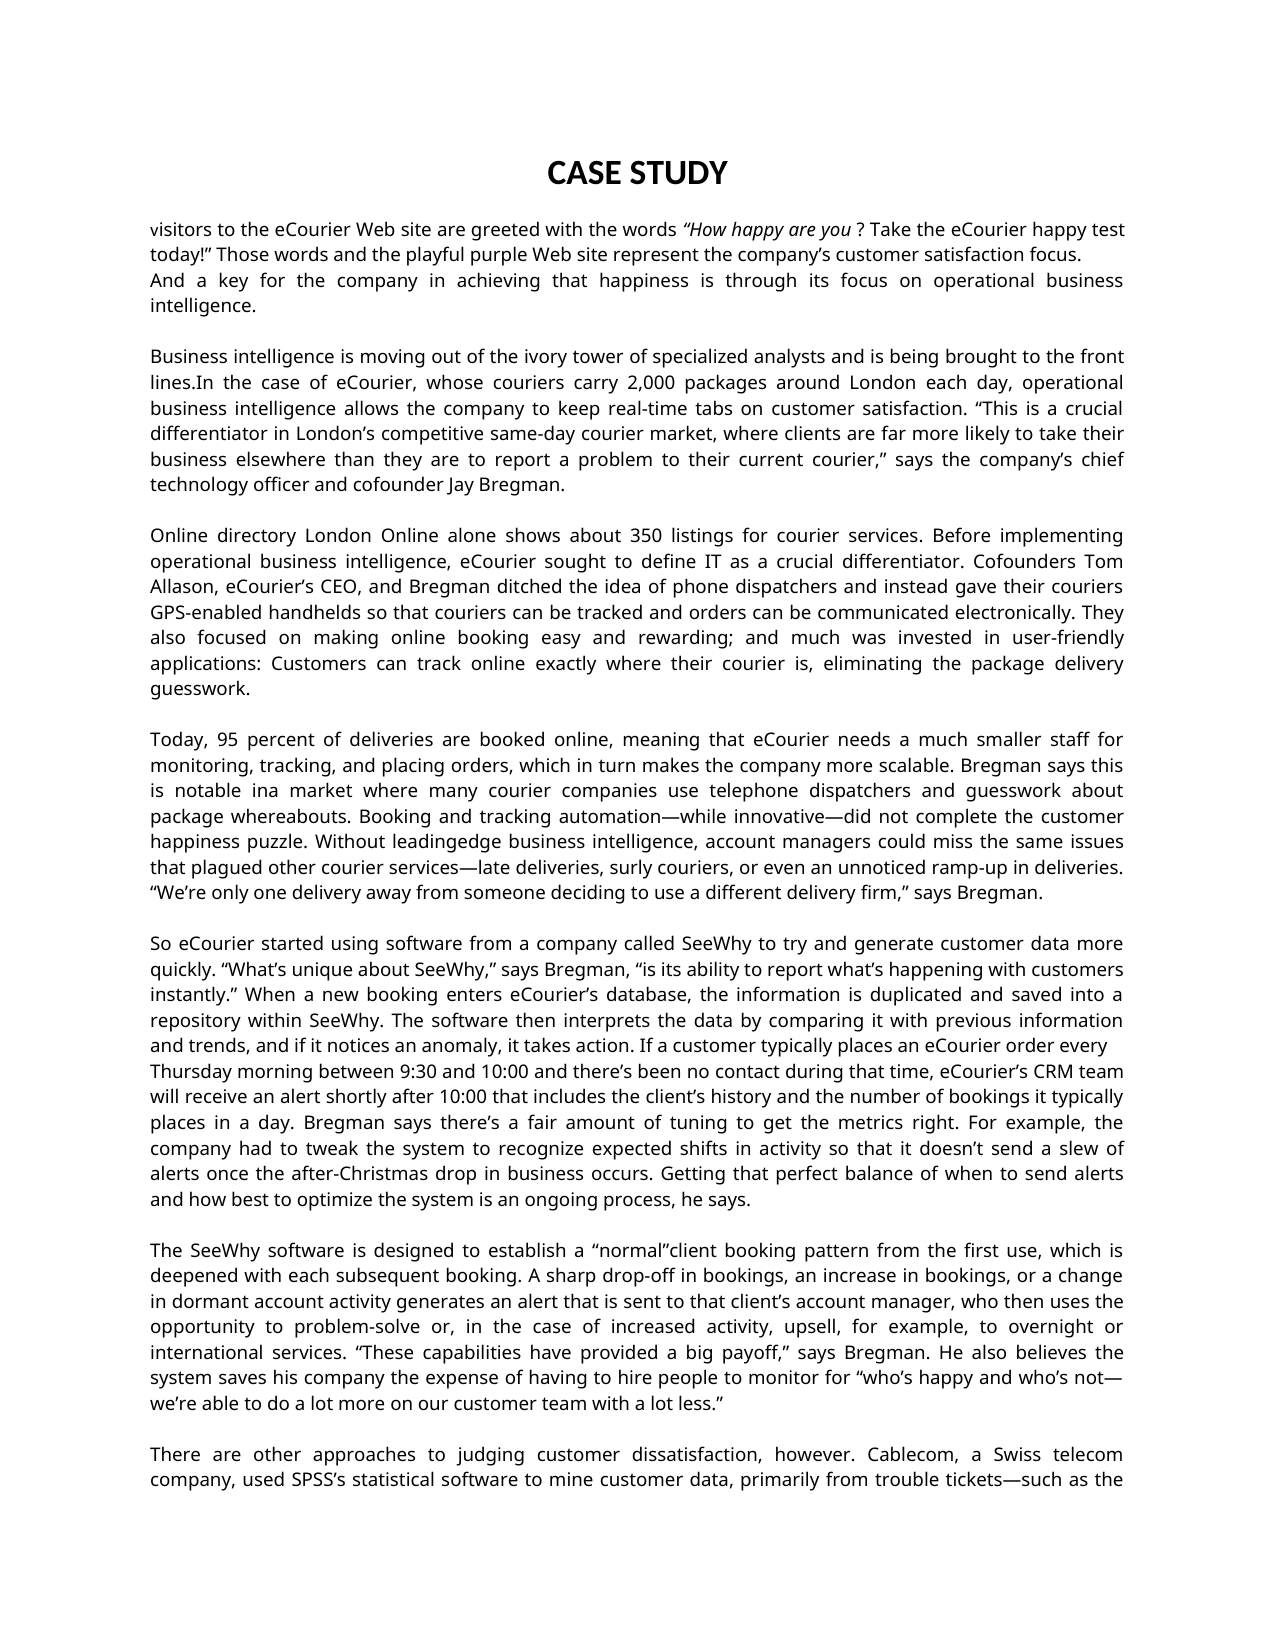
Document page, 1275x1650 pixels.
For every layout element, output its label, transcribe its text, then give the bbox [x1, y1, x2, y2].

text CASE STUDY [150, 150, 1125, 193]
text The SeeWhy software is designed to establish a “normal”client booking pattern from the first use, which is deepened with each subsequent booking. A sharp drop-off in bookings, an increase in bookings, or a change in dormant account activity generates an alert that is sent to that client’s account manager, who then uses the opportunity to problem-solve or, in the case of increased activity, upsell, for example, to overnight or international services. “These capabilities have provided a big payoff,” says Bregman. He also believes the system saves his company the expense of having to hire people to monitor for “who’s happy and who’s not—we’re able to do a lot more on our customer team with a lot less.” [150, 1237, 1125, 1416]
text visitors to the eCourier Web site are greeted with the words “How happy are you ? Take the eCourier happy test today!” Those words and the playful purple Web site represent the company’s customer satisfaction focus. [150, 216, 1125, 267]
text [150, 1441, 1125, 1492]
text Today, 95 percent of deliveries are booked online, meaning that eCourier needs a much smaller staff for monitoring, tracking, and placing orders, which in turn makes the company more scalable. Bregman says this is notable ina market where many courier companies use telephone dispatchers and guesswork about package whereabouts. Booking and tracking automation—while innovative—did not complete the customer happiness puzzle. Without leadingedge business intelligence, account managers could miss the same issues that plagued other courier services—late deliveries, surly couriers, or even an unnoticed ramp-up in deliveries. “We’re only one delivery away from someone deciding to use a different delivery firm,” says Bregman. [150, 727, 1125, 905]
text So eCourier started using software from a company called SeeWhy to try and generate customer data more quickly. “What’s unique about SeeWhy,” says Bregman, “is its ability to report what’s happening with customers instantly.” When a new booking enters eCourier’s database, the information is duplicated and saved into a repository within SeeWhy. The software then interprets the data by comparing it with previous information and trends, and if it notices an anomaly, it takes action. If a customer typically places an eCourier order every [150, 931, 1125, 1058]
text Online directory London Online alone shows about 350 listings for courier services. Before implementing operational business intelligence, eCourier sought to define IT as a crucial differentiator. Cofounders Tom Allason, eCourier’s CEO, and Bregman ditched the idea of phone dispatchers and instead gave their couriers GPS-enabled handhelds so that couriers can be tracked and orders can be communicated electronically. They also focused on making online booking easy and rewarding; and much was invested in user-friendly applications: Customers can track online exactly where their courier is, eliminating the package delivery guesswork. [150, 522, 1125, 701]
text Business intelligence is moving out of the ivory tower of specialized analysts and is being brought to the front lines.In the case of eCourier, whose couriers carry 2,000 packages around London each day, operational business intelligence allows the company to keep real-time tabs on customer satisfaction. “This is a crucial differentiator in London’s competitive same-day courier market, where clients are far more likely to take their business elsewhere than they are to report a problem to their current courier,” says the company’s chief technology officer and cofounder Jay Bregman. [150, 344, 1125, 497]
text Thursday morning between 9:30 and 10:00 and there’s been no contact during that time, eCourier’s CRM team will receive an alert shortly after 10:00 that includes the client’s history and the number of bookings it typically places in a day. Bregman says there’s a fair amount of tuning to get the metrics right. For example, the company had to tweak the system to recognize expected shifts in activity so that it doesn’t send a slew of alerts once the after-Christmas drop in business occurs. Getting that perfect balance of when to send alerts and how best to optimize the system is an ongoing process, he says. [150, 1058, 1125, 1211]
text And a key for the company in achieving that happiness is through its focus on operational business intelligence. [150, 267, 1125, 318]
